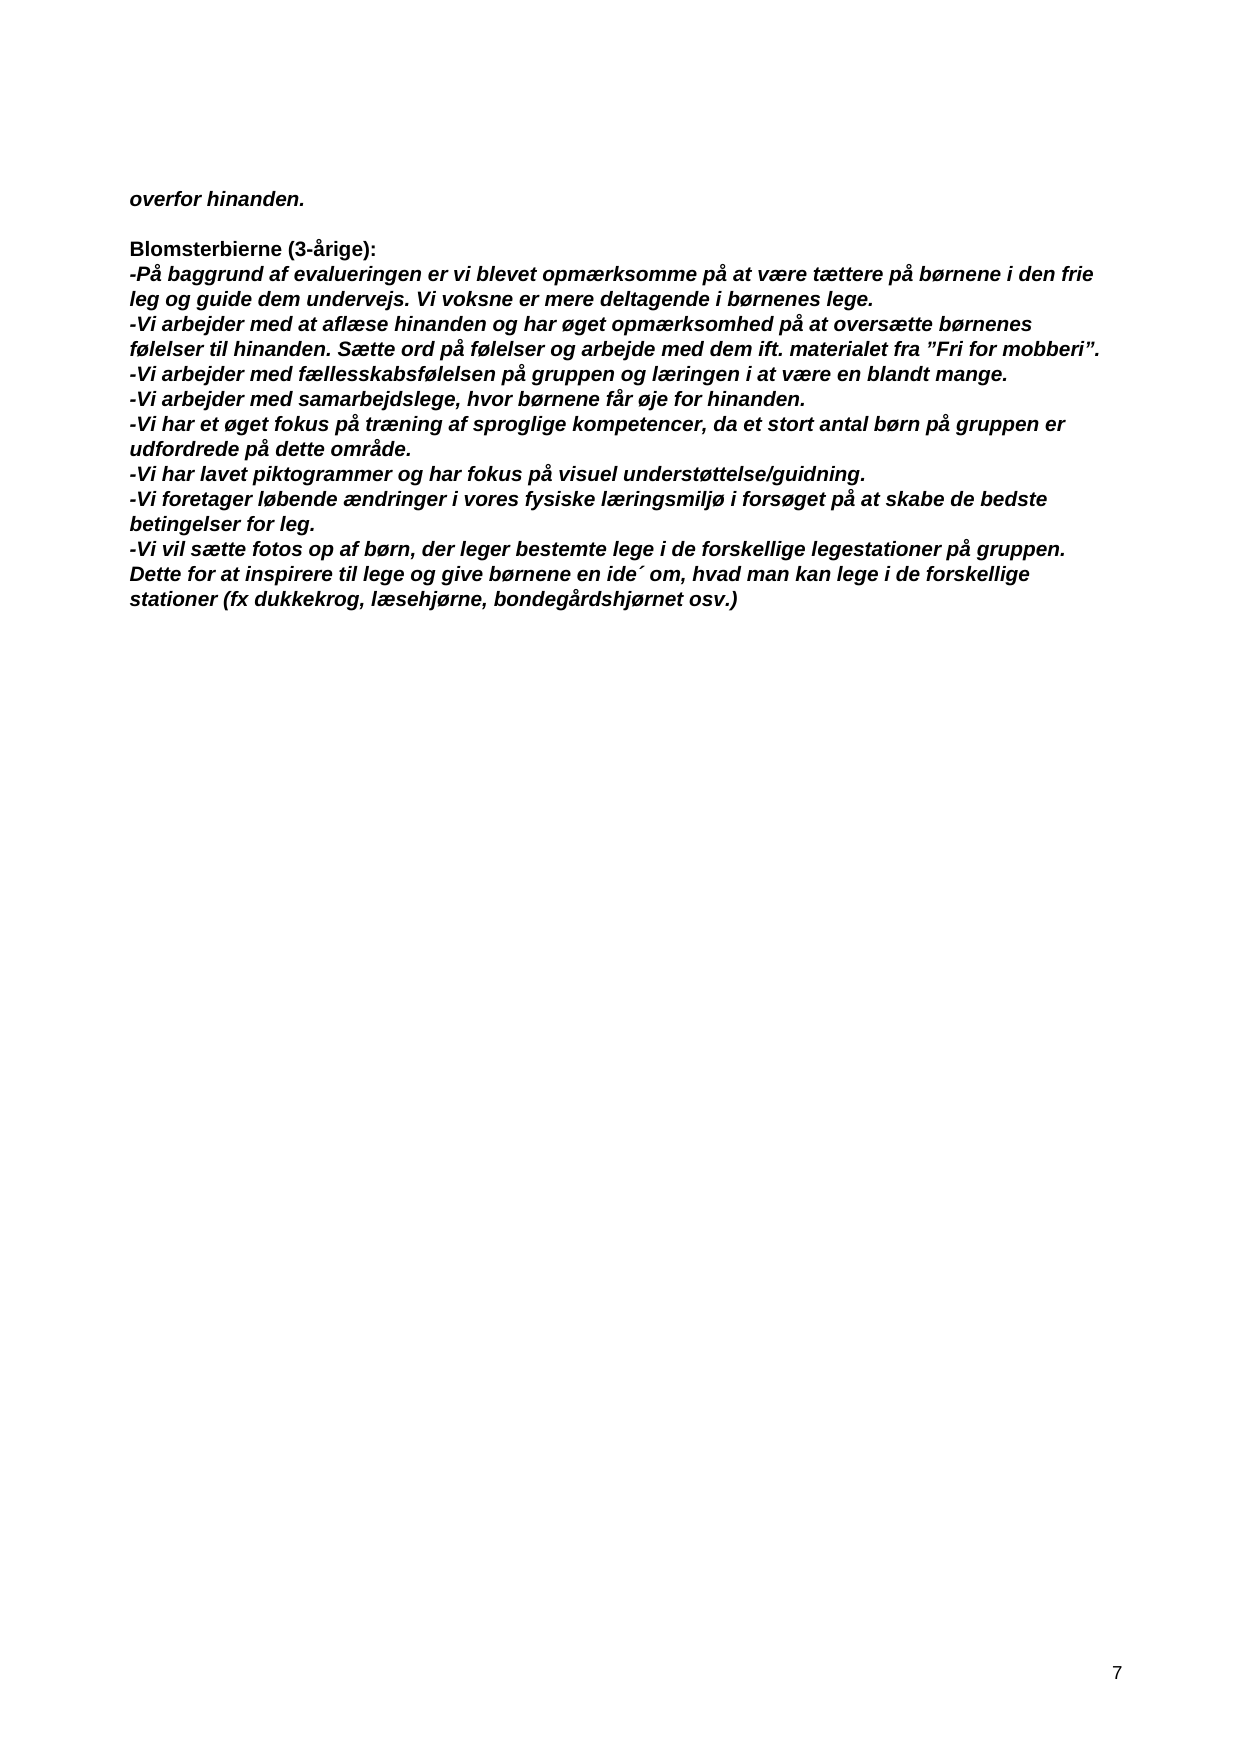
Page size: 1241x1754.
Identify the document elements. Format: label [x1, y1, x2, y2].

table_header [118, 148, 1122, 659]
